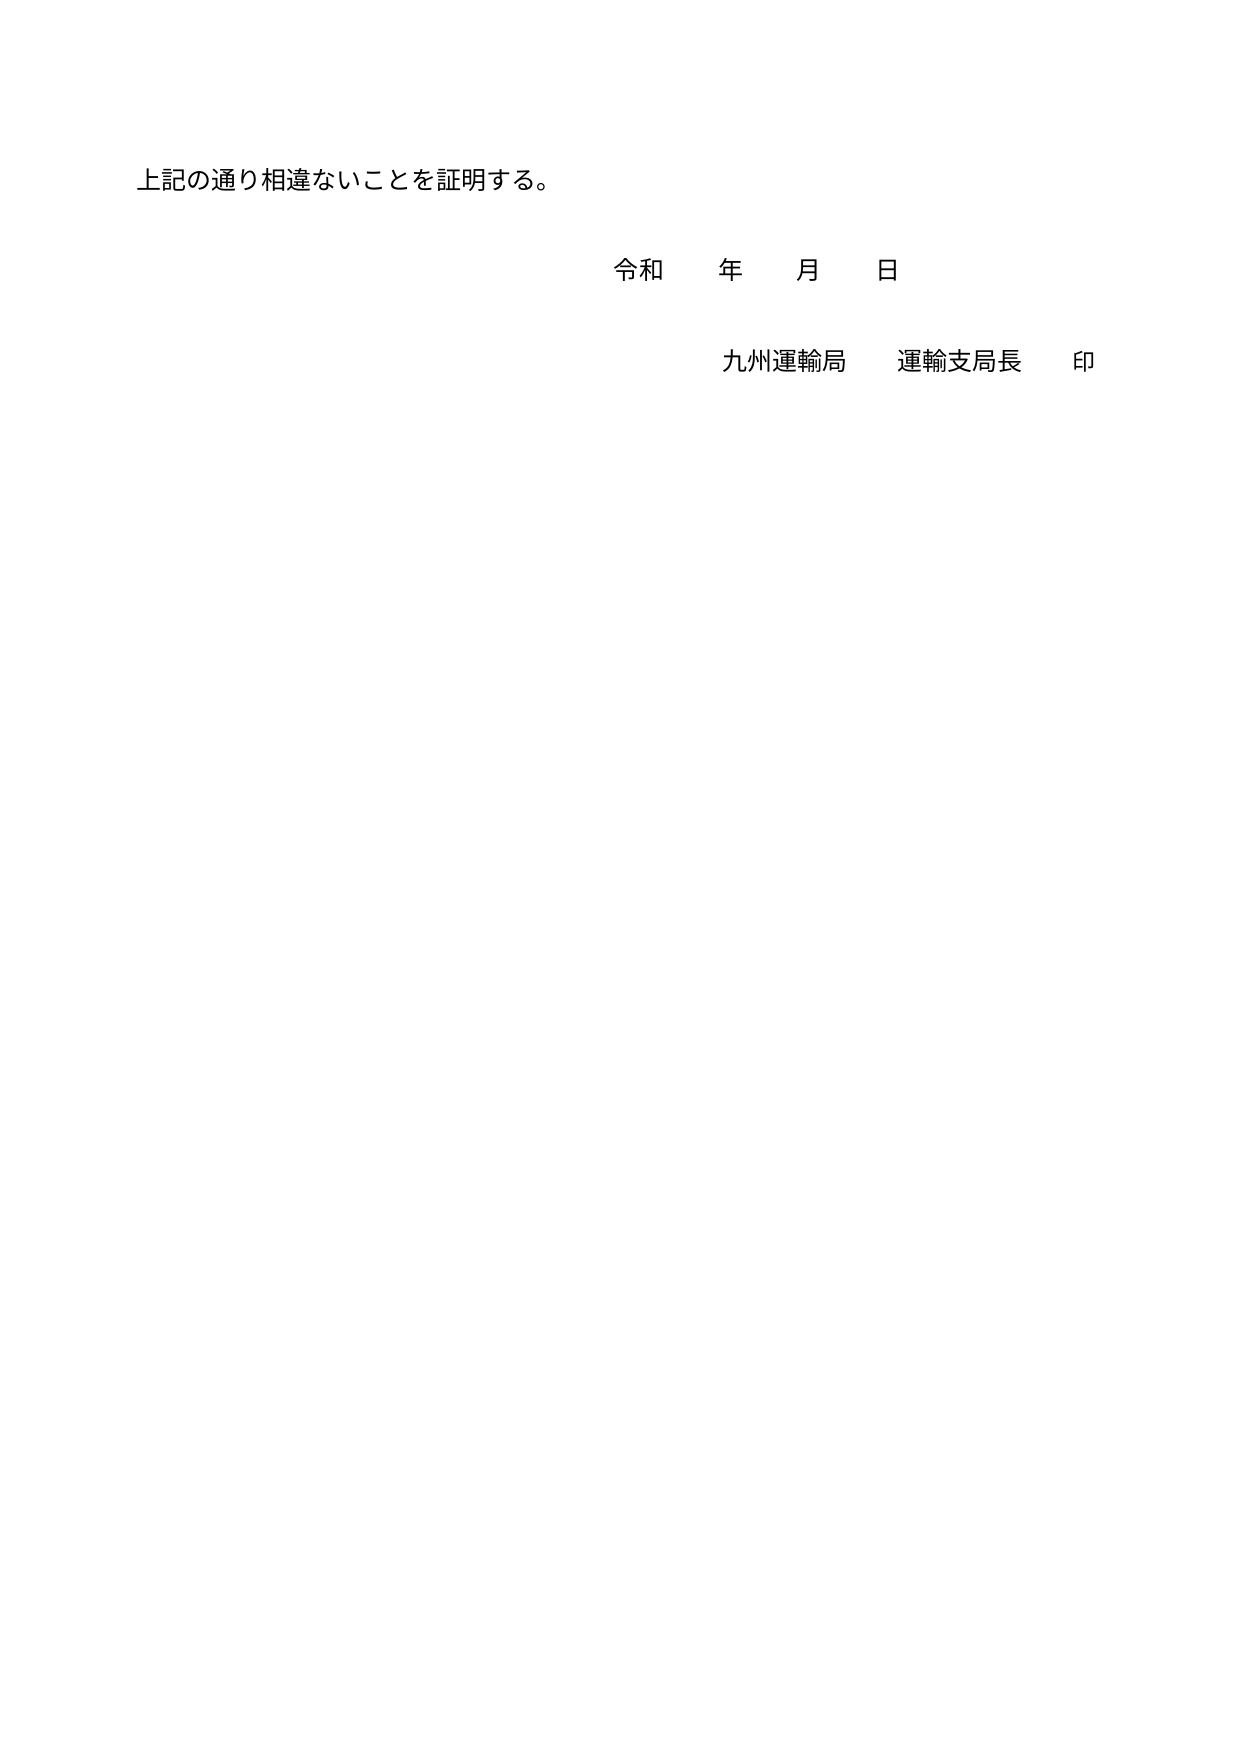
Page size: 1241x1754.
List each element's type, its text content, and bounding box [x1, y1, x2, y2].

text 令和 年 月 日 [136, 239, 900, 299]
text 上記の通り相違ないことを証明する。 [136, 148, 1092, 208]
text 九州運輸局 運輸支局長 印 [136, 329, 1096, 389]
